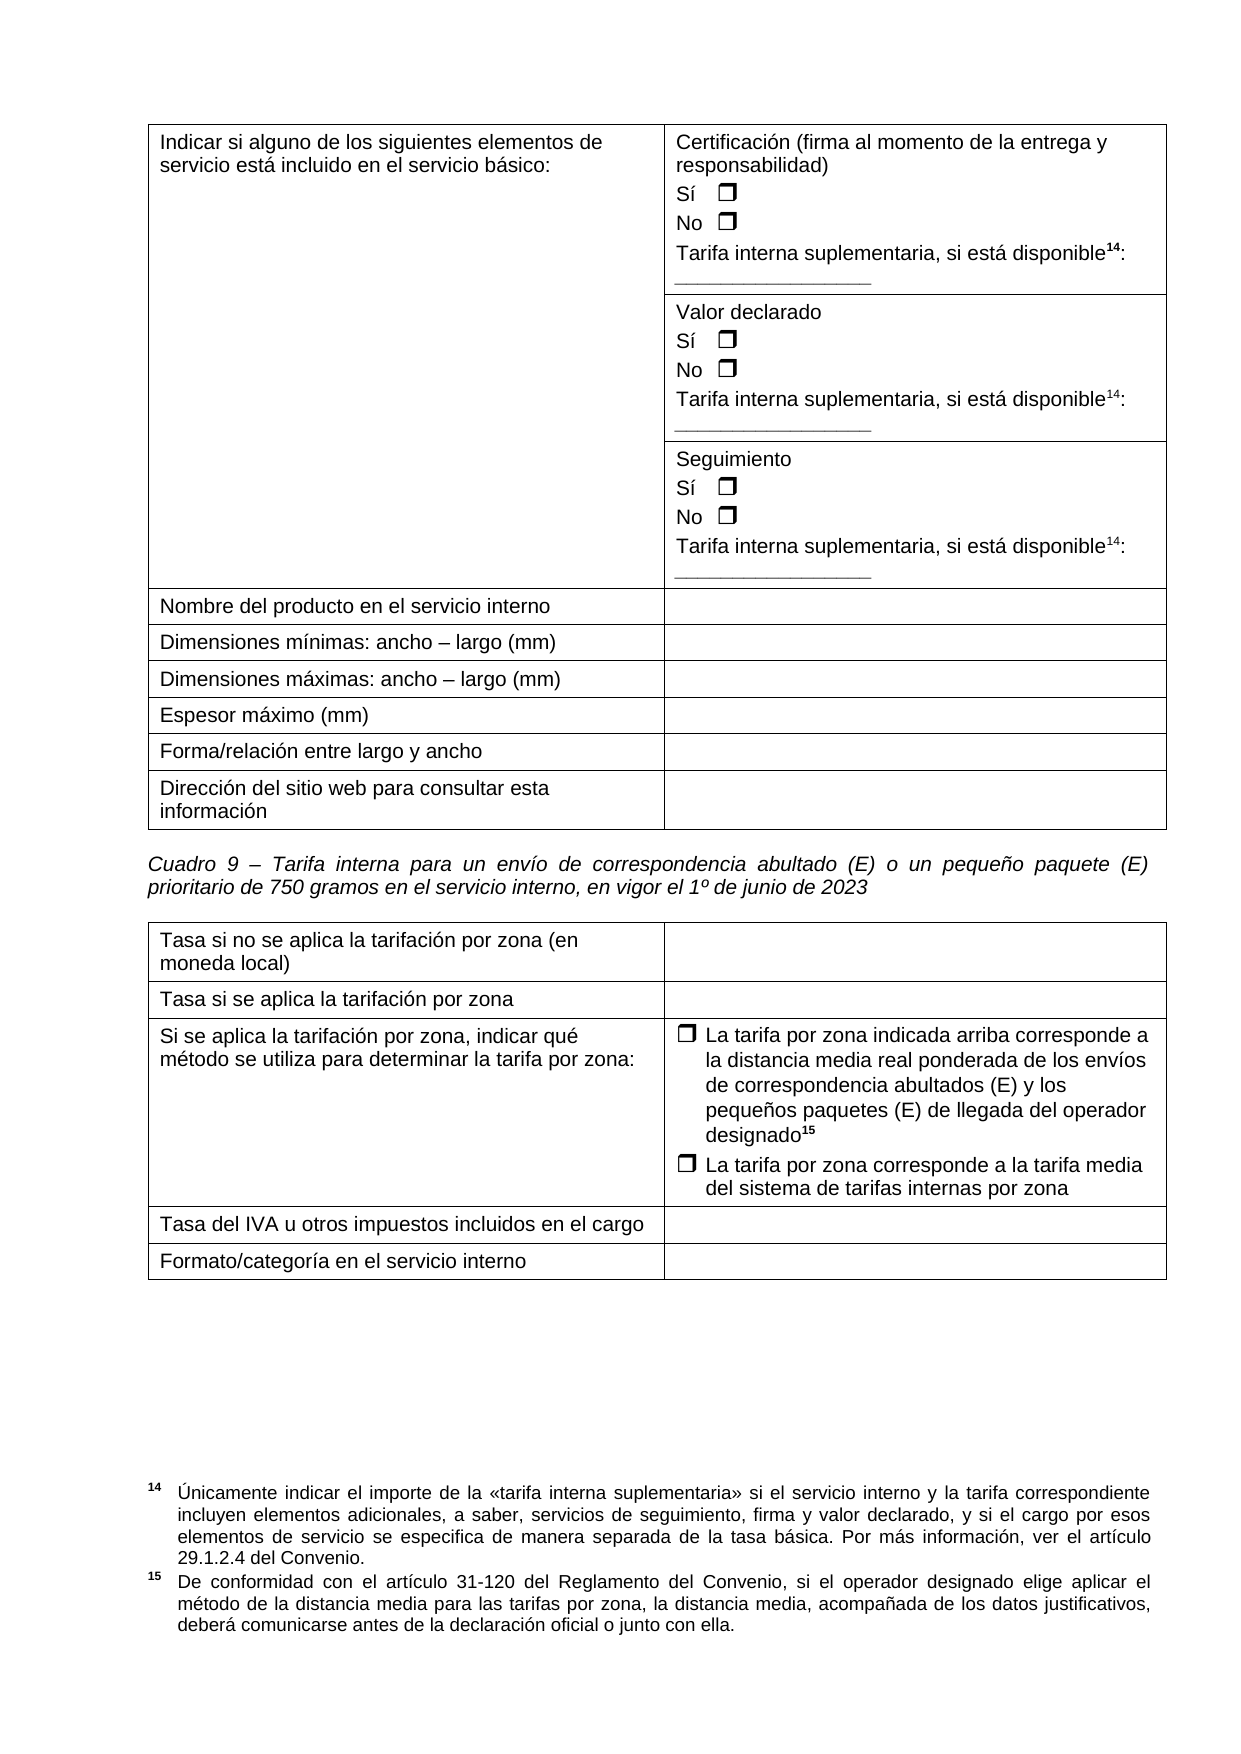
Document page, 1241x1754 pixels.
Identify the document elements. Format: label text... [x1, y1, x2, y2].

table_cell [665, 771, 1166, 829]
table_cell Valor declarado Sí No Tarifa interna suplementaria, si está disponible14: _________________ [665, 295, 1166, 441]
table_cell [665, 734, 1166, 770]
table_cell Nombre del producto en el servicio interno [149, 589, 664, 624]
table_cell [665, 625, 1166, 660]
table_cell Si se aplica la tarifación por zona, indicar qué método se utiliza para determinar la tarifa por zona: [149, 1019, 664, 1206]
table_cell [665, 661, 1166, 697]
table_cell Espesor máximo (mm) [149, 698, 664, 733]
table_cell Seguimiento Sí No Tarifa interna suplementaria, si está disponible14: _________________ [665, 442, 1166, 587]
table_cell Dimensiones máximas: ancho – largo (mm) [149, 661, 664, 697]
table_header [665, 923, 1166, 981]
table_cell La tarifa por zona indicada arriba corresponde a la distancia media real ponderada de los envíos de correspondencia abultados (E) y los pequeños paquetes (E) de llegada del operador designado La tarifa por zona corresponde a la tarifa media del sistema de tarifas internas por zona [665, 1019, 1166, 1206]
table_cell [665, 1244, 1166, 1279]
table_cell [665, 982, 1166, 1018]
table_cell [665, 698, 1166, 733]
table_cell Indicar si alguno de los siguientes elementos de servicio está incluido en el servicio básico: [149, 125, 664, 587]
table_cell Forma/relación entre largo y ancho [149, 734, 664, 770]
table_cell [665, 589, 1166, 624]
table_cell Tasa del IVA u otros impuestos incluidos en el cargo [149, 1207, 664, 1243]
table_cell [665, 1207, 1166, 1243]
table_cell Dimensiones mínimas: ancho – largo (mm) [149, 625, 664, 660]
table_cell Tasa si se aplica la tarifación por zona [149, 982, 664, 1018]
text Cuadro 9 – Tarifa interna para un envío de correspondencia abultado (E) o un pequeño paquete (E) prioritario de 750 gramos en el servicio interno, en vigor el 1º de junio de 2023 [148, 853, 1152, 899]
table_cell Formato/categoría en el servicio interno [149, 1244, 664, 1279]
table_cell Certificación (firma al momento de la entrega y responsabilidad) Sí No Tarifa interna suplementaria, si está disponible: _________________ [665, 125, 1166, 294]
table_cell Dirección del sitio web para consultar esta información [149, 771, 664, 829]
table_header Tasa si no se aplica la tarifación por zona (en moneda local) [149, 923, 664, 981]
